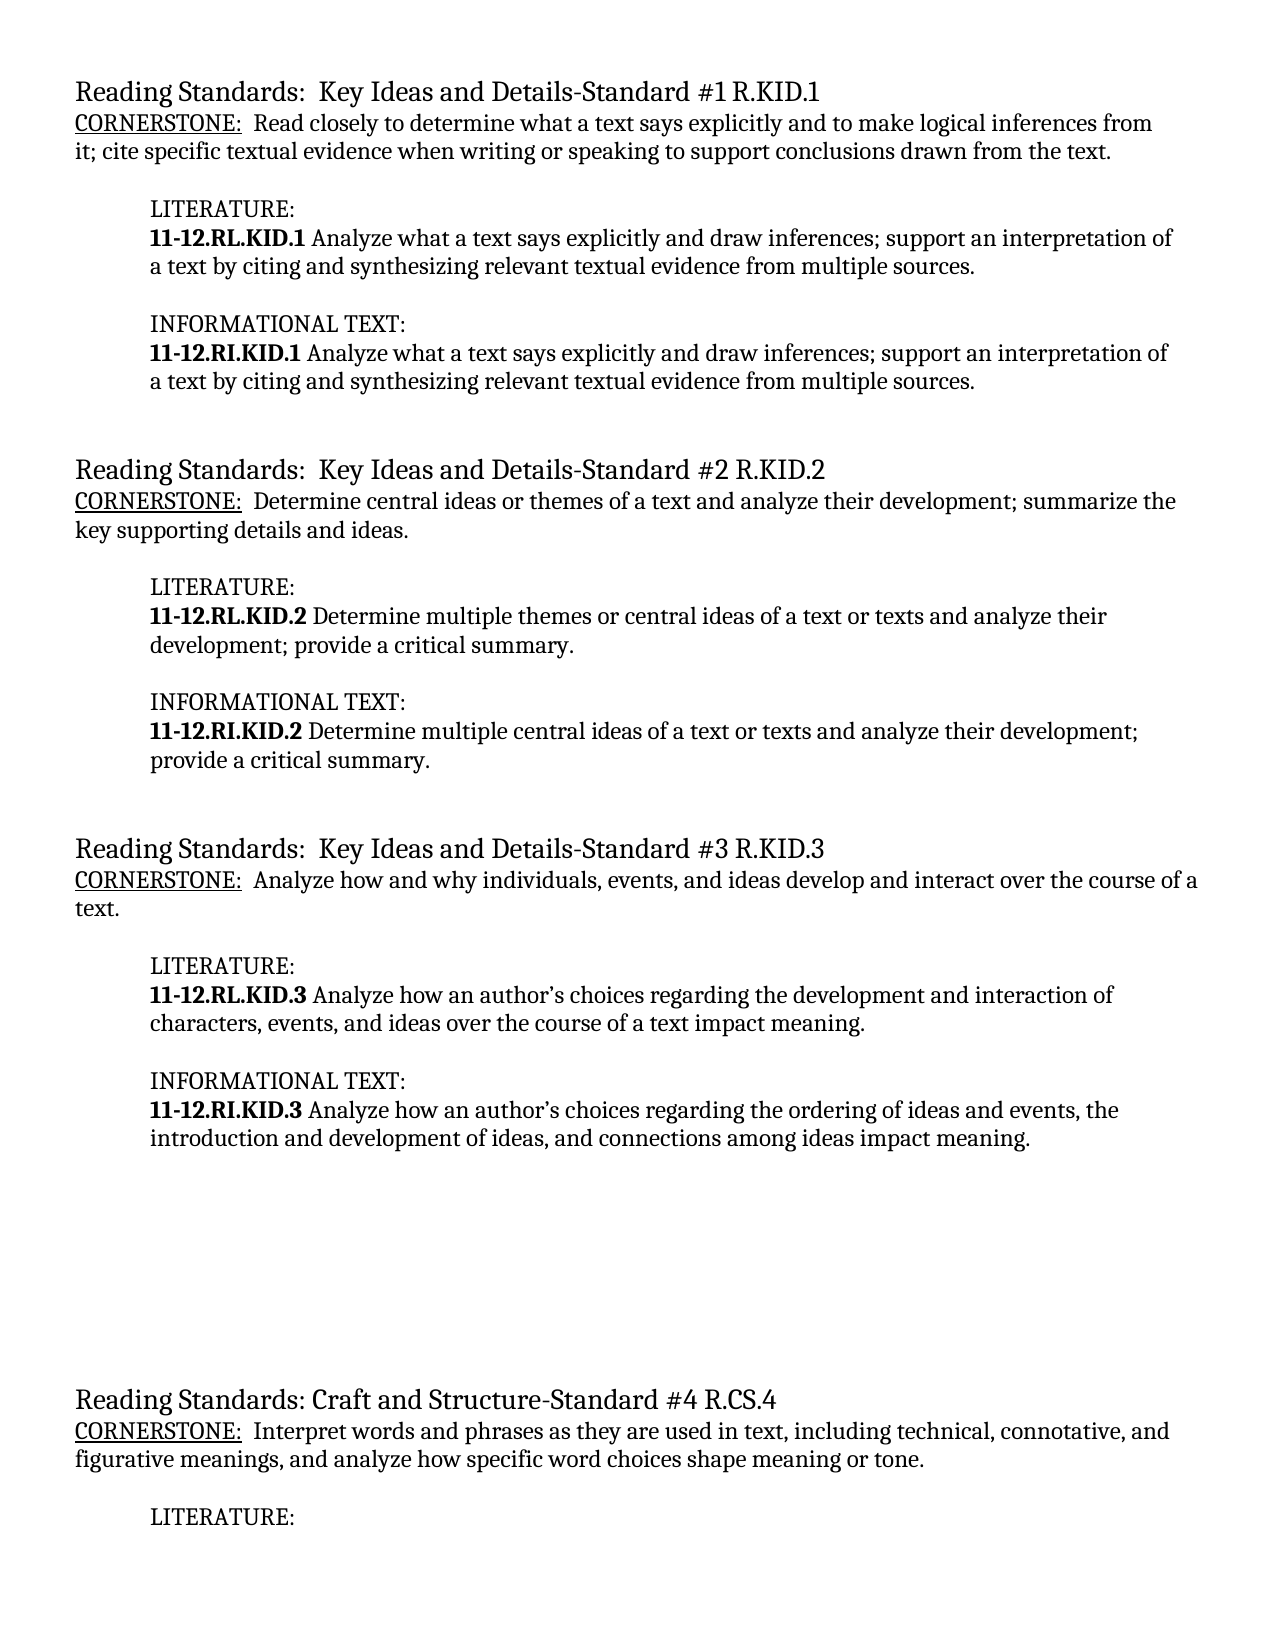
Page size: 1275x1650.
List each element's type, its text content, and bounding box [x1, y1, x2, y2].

text LITERATURE: [150, 195, 1177, 223]
text INFORMATIONAL TEXT: [150, 1067, 1177, 1096]
text LITERATURE: [150, 952, 1177, 981]
list Reading Standards: Craft and Structure-Standard #4 R.CS.4 [75, 1383, 1200, 1417]
list 11-12.RI.KID.3 Analyze how an author’s choices regarding the ordering of ideas and events, the introduction and development of ideas, and connections among ideas impact meaning. [150, 1096, 1200, 1153]
text 11-12.RI.KID.1 Analyze what a text says explicitly and draw inferences; support an interpretation of a text by citing and synthesizing relevant textual evidence from multiple sources. [150, 338, 1177, 396]
text Reading Standards: Key Ideas and Details-Standard #3 R.KID.3 [75, 832, 1177, 866]
text CORNERSTONE: Determine central ideas or themes of a text and analyze their development; summarize the key supporting details and ideas. [75, 487, 1200, 544]
text INFORMATIONAL TEXT: [150, 310, 1177, 338]
list 11-12.RI.KID.2 Determine multiple central ideas of a text or texts and analyze their development; provide a critical summary. [150, 717, 1200, 774]
text 11-12.RL.KID.1 Analyze what a text says explicitly and draw inferences; support an interpretation of a text by citing and synthesizing relevant textual evidence from multiple sources. [150, 223, 1177, 281]
text LITERATURE: [150, 1503, 1177, 1532]
list 11-12.RL.KID.3 Analyze how an author’s choices regarding the development and interaction of characters, events, and ideas over the course of a text impact meaning. [150, 981, 1200, 1038]
list CORNERSTONE: Interpret words and phrases as they are used in text, including technical, connotative, and figurative meanings, and analyze how specific word choices shape meaning or tone. [75, 1417, 1200, 1474]
text Reading Standards: Key Ideas and Details-Standard #2 R.KID.2 [75, 453, 1177, 487]
list CORNERSTONE: Analyze how and why individuals, events, and ideas develop and interact over the course of a text. [75, 866, 1200, 923]
text Reading Standards: Key Ideas and Details-Standard #1 R.KID.1 [75, 75, 1177, 108]
text INFORMATIONAL TEXT: [150, 688, 1177, 717]
text CORNERSTONE: Read closely to determine what a text says explicitly and to make logical inferences from it; cite specific textual evidence when writing or speaking to support conclusions drawn from the text. [75, 108, 1177, 166]
text 11-12.RL.KID.2 Determine multiple themes or central ideas of a text or texts and analyze their development; provide a critical summary. [150, 602, 1200, 659]
text LITERATURE: [150, 573, 1177, 602]
